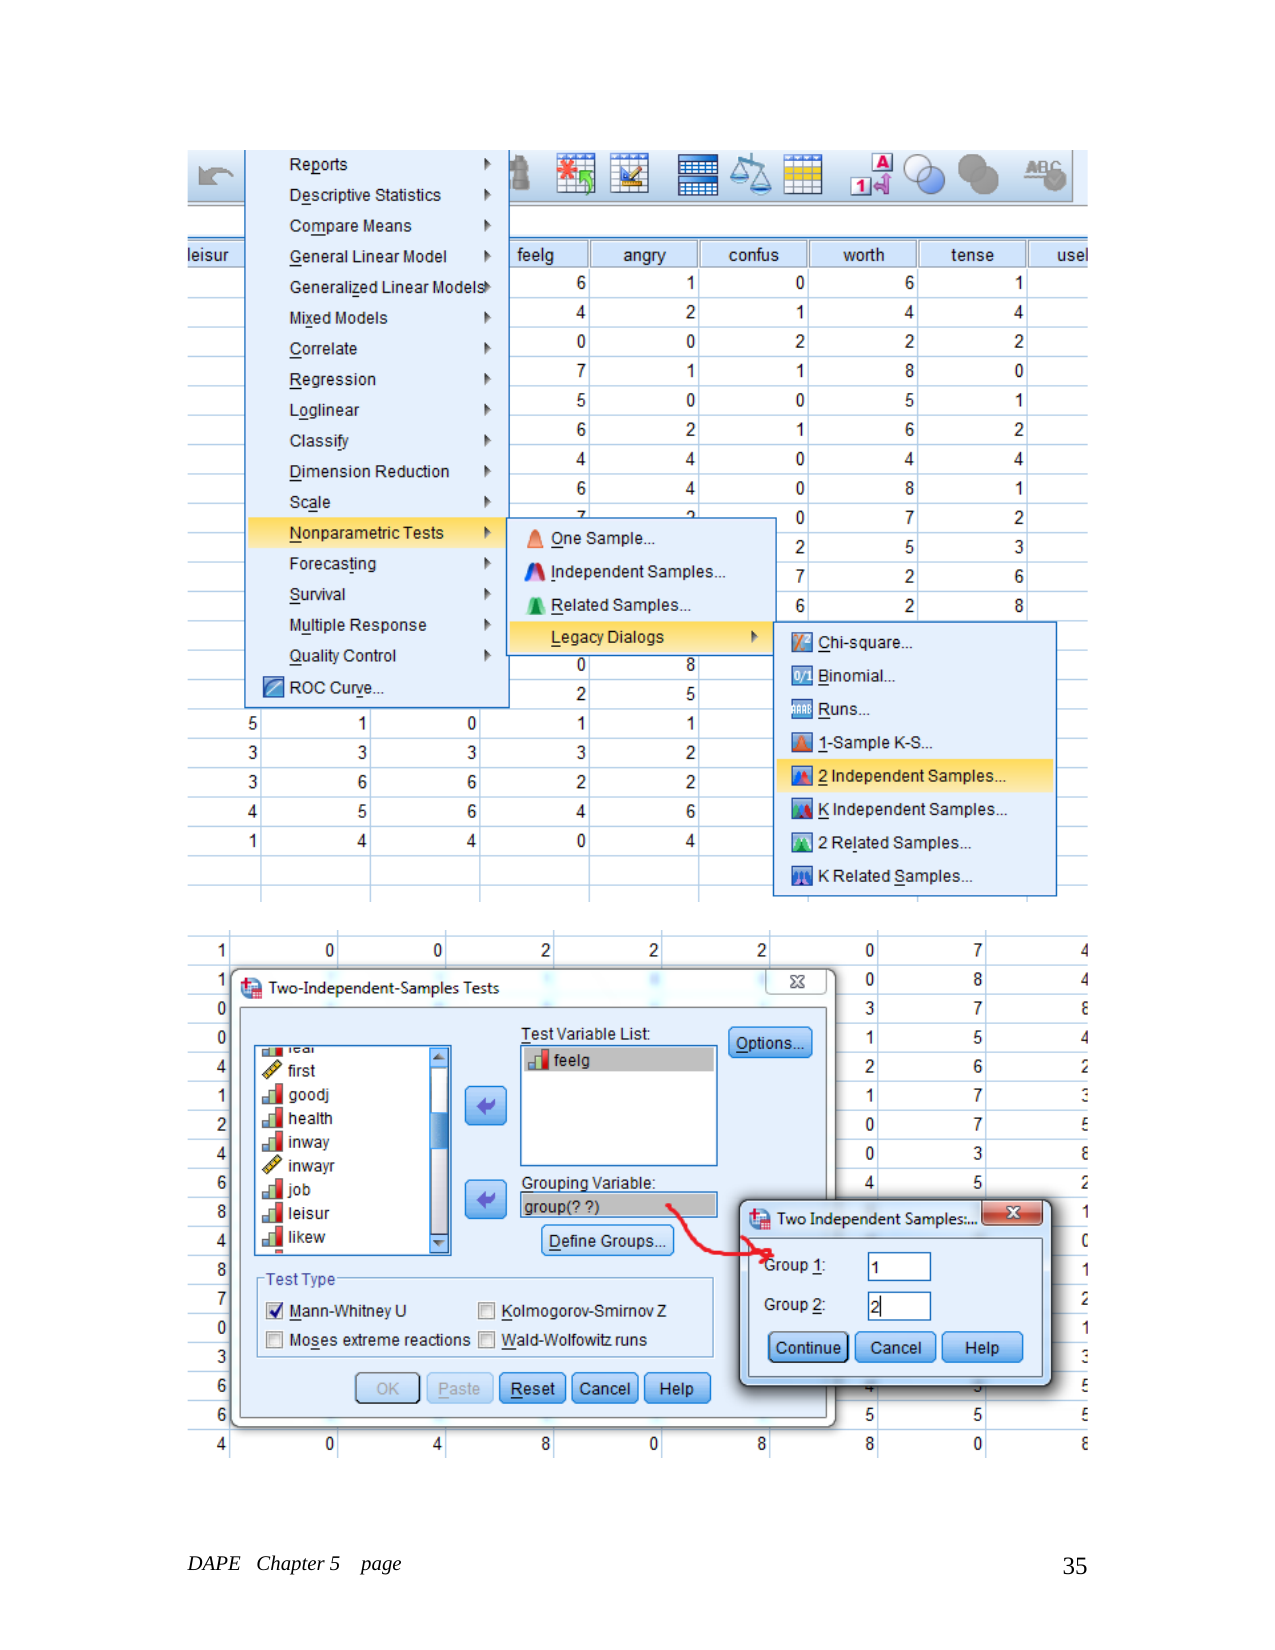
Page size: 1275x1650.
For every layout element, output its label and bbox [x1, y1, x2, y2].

picture [187, 930, 1088, 1458]
picture [187, 150, 1088, 902]
